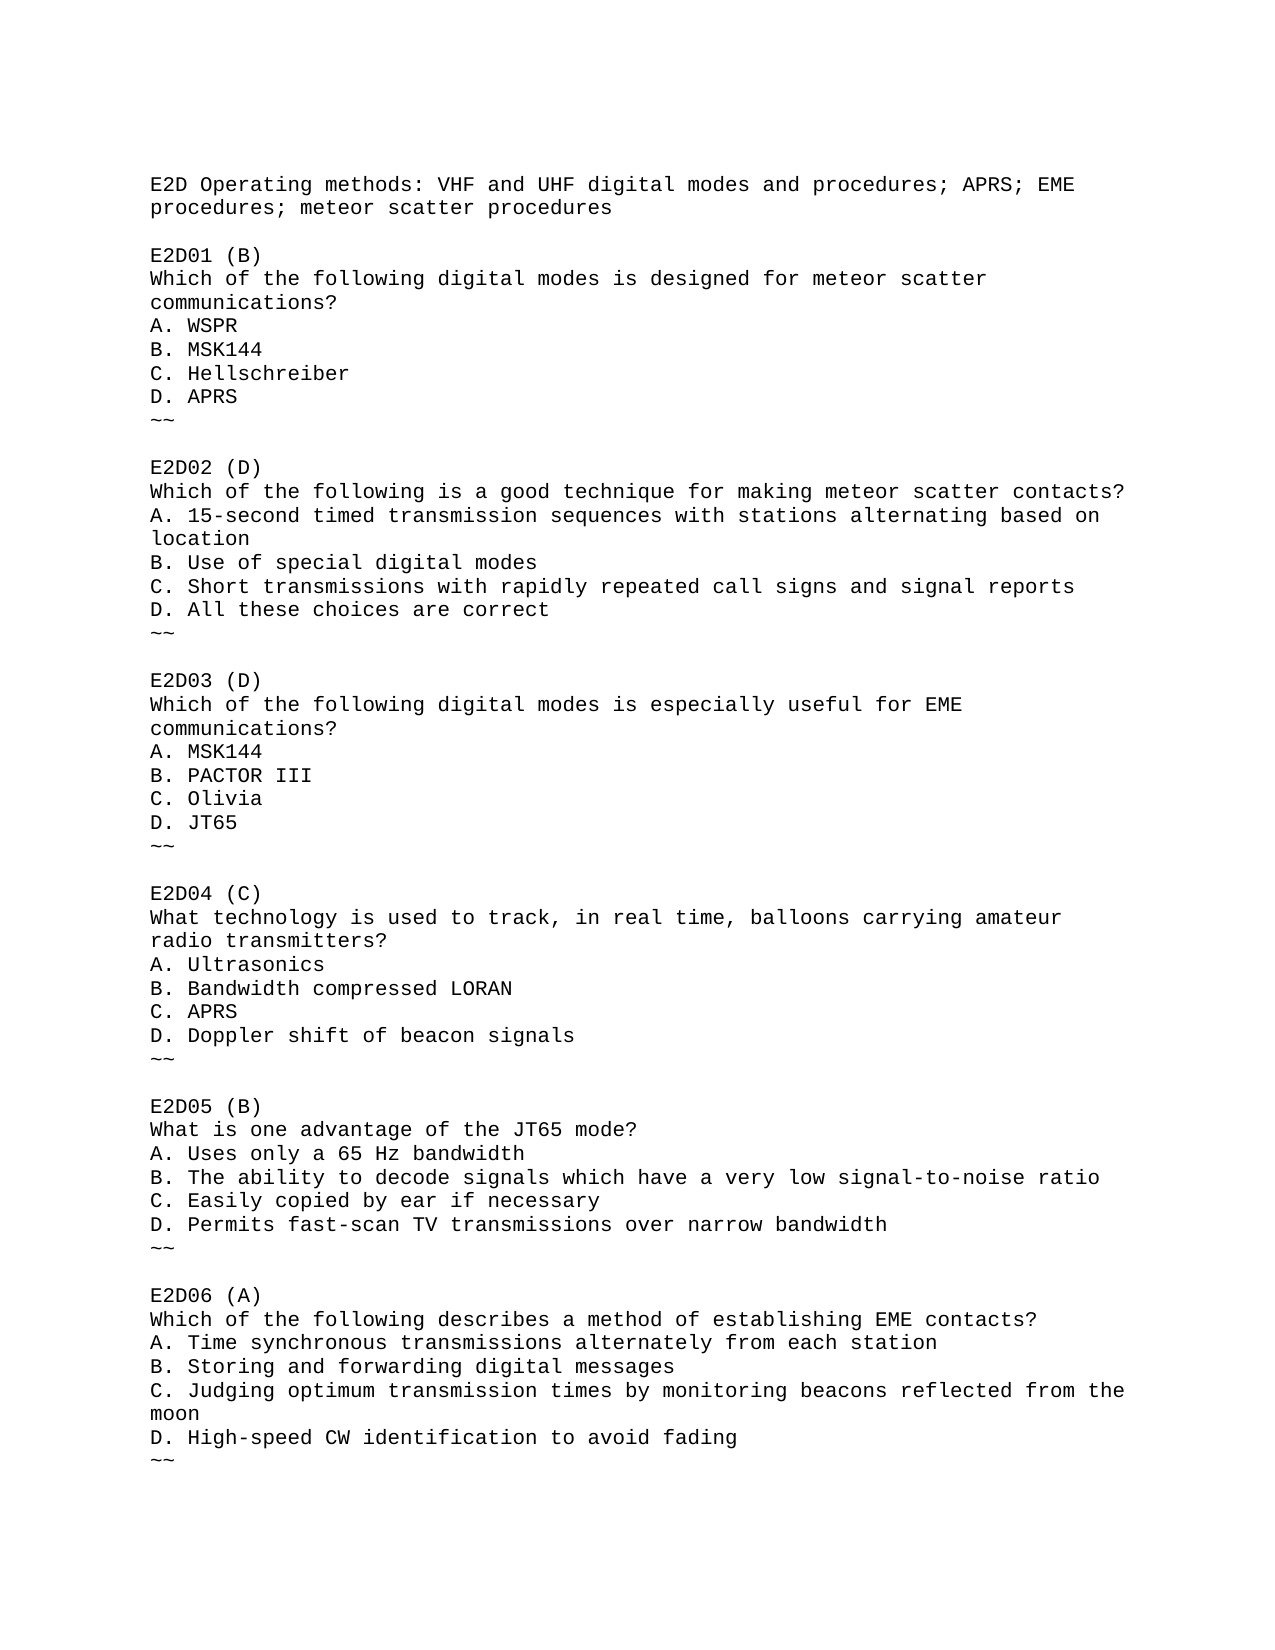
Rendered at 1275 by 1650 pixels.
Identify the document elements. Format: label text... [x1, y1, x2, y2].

text B. Bandwidth compressed LORAN [150, 978, 1125, 1001]
text C. APRS [150, 1001, 1125, 1025]
text Which of the following digital modes is designed for meteor scatter communications? [150, 268, 1125, 316]
text ~~ [150, 410, 1125, 434]
text E2D06 (A) [150, 1285, 1125, 1309]
text D. JT65 [150, 812, 1125, 836]
text B. PACTOR III [150, 765, 1125, 788]
text ~~ [150, 623, 1125, 647]
text A. Time synchronous transmissions alternately from each station [150, 1332, 1125, 1356]
text D. High-speed CW identification to avoid fading [150, 1427, 1125, 1451]
text A. MSK144 [150, 741, 1125, 765]
text E2D Operating methods: VHF and UHF digital modes and procedures; APRS; EME procedures; meteor scatter procedures [150, 174, 1125, 221]
text ~~ [150, 1238, 1125, 1261]
text D. Doppler shift of beacon signals [150, 1025, 1125, 1048]
text ~~ [150, 1451, 1125, 1474]
text Which of the following digital modes is especially useful for EME communications? [150, 694, 1125, 741]
text B. Use of special digital modes [150, 552, 1125, 576]
text What technology is used to track, in real time, balloons carrying amateur radio transmitters? [150, 907, 1125, 954]
text Which of the following is a good technique for making meteor scatter contacts? [150, 481, 1125, 505]
text A. WSPR [150, 316, 1125, 339]
text A. Uses only a 65 Hz bandwidth [150, 1143, 1125, 1167]
text C. Judging optimum transmission times by monitoring beacons reflected from the moon [150, 1379, 1125, 1427]
text D. All these choices are correct [150, 599, 1125, 623]
text C. Easily copied by ear if necessary [150, 1190, 1125, 1214]
text C. Short transmissions with rapidly repeated call signs and signal reports [150, 576, 1125, 599]
text E2D03 (D) [150, 670, 1125, 694]
text E2D02 (D) [150, 457, 1125, 481]
text B. MSK144 [150, 339, 1125, 363]
text Which of the following describes a method of establishing EME contacts? [150, 1309, 1125, 1332]
text A. Ultrasonics [150, 954, 1125, 978]
text C. Olivia [150, 788, 1125, 812]
text B. Storing and forwarding digital messages [150, 1356, 1125, 1379]
text What is one advantage of the JT65 mode? [150, 1119, 1125, 1143]
text D. APRS [150, 386, 1125, 410]
text ~~ [150, 1048, 1125, 1072]
text A. 15-second timed transmission sequences with stations alternating based on location [150, 505, 1125, 552]
text B. The ability to decode signals which have a very low signal-to-noise ratio [150, 1167, 1125, 1190]
text E2D04 (C) [150, 883, 1125, 907]
text E2D01 (B) [150, 244, 1125, 268]
text D. Permits fast-scan TV transmissions over narrow bandwidth [150, 1214, 1125, 1238]
text E2D05 (B) [150, 1096, 1125, 1119]
text ~~ [150, 836, 1125, 859]
text C. Hellschreiber [150, 363, 1125, 386]
